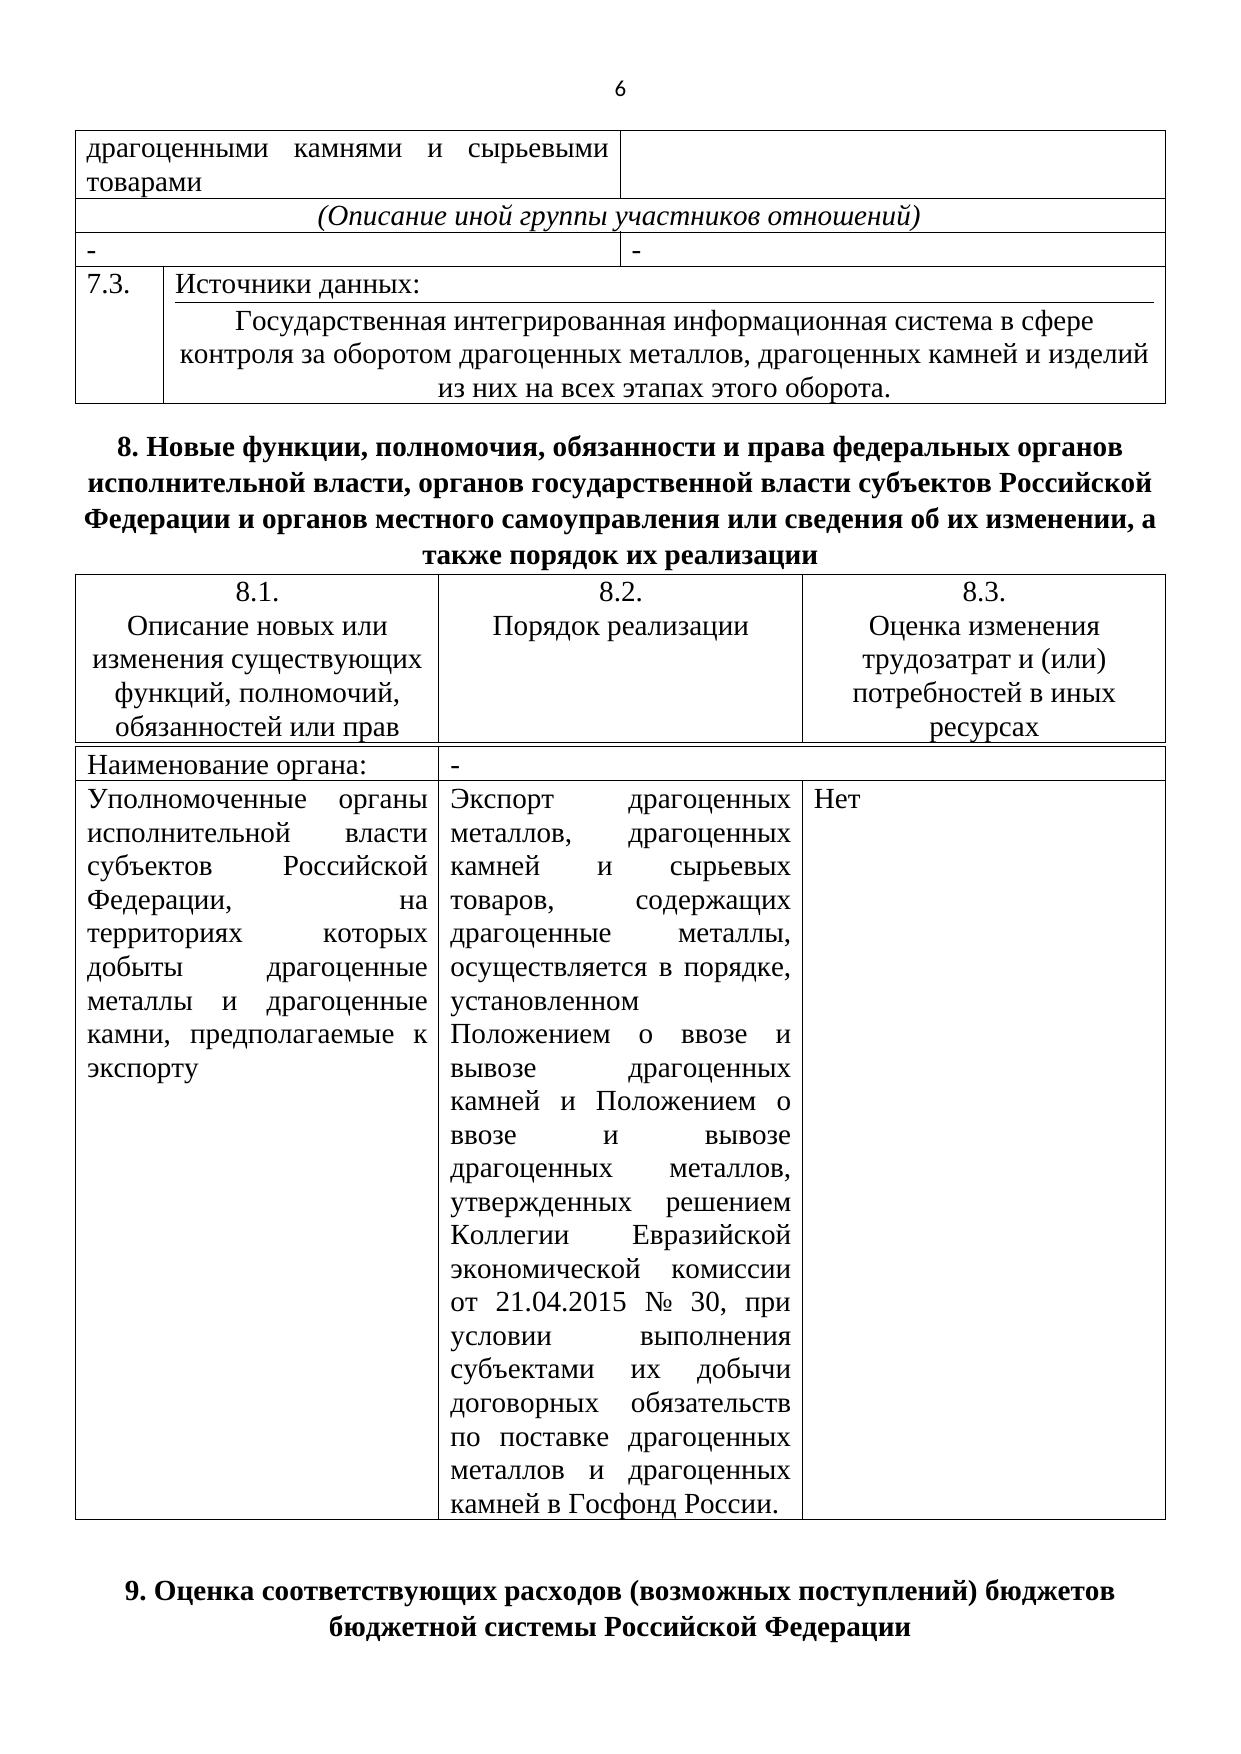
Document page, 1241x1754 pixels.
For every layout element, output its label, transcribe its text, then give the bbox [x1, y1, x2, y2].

text 8. Новые функции, полномочия, обязанности и права федеральных органов исполнительной власти, органов государственной власти субъектов Российской Федерации и органов местного самоуправления или сведения об их изменении, а также порядок их реализации [75, 429, 1165, 571]
table_cell 7.3. [76, 267, 163, 403]
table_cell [621, 131, 1165, 197]
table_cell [76, 131, 620, 197]
table_cell Уполномоченные органы исполнительной власти субъектов Российской Федерации, на территориях которых добыты драгоценные металлы и драгоценные камни, предполагаемые к экспорту [76, 781, 438, 1519]
table_header - [439, 747, 1165, 780]
table_cell Нет [803, 781, 1165, 1519]
table_cell (Описание иной группы участников отношений) [76, 199, 1165, 231]
table_cell Источники данных: Государственная интегрированная информационная система в сфере контроля за оборотом драгоценных металлов, драгоценных камней и изделий из них на всех этапах этого оборота. [164, 267, 1165, 403]
table_header 8.1. Описание новых или изменения существующих функций, полномочий, обязанностей или прав [76, 575, 438, 742]
table_cell Экспорт драгоценных металлов, драгоценных камней и сырьевых товаров, содержащих драгоценные металлы, осуществляется в порядке, установленном Положением о ввозе и вывозе драгоценных камней и Положением о ввозе и вывозе драгоценных металлов, утвержденных решением Коллегии Евразийской экономической комиссии от 21.04.2015 № 30, при условии выполнения субъектами их добычи договорных обязательств по поставке драгоценных металлов и драгоценных камней в Госфонд России. [439, 781, 802, 1519]
table_header Наименование органа: [76, 747, 438, 780]
table_header 8.3. Оценка изменения трудозатрат и (или) потребностей в иных ресурсах [803, 575, 1165, 742]
table_cell - [76, 233, 620, 266]
text 9. Оценка соответствующих расходов (возможных поступлений) бюджетов бюджетной системы Российской Федерации [75, 1573, 1165, 1642]
table_cell - [621, 233, 1165, 266]
table_header 8.2. Порядок реализации [439, 575, 802, 742]
